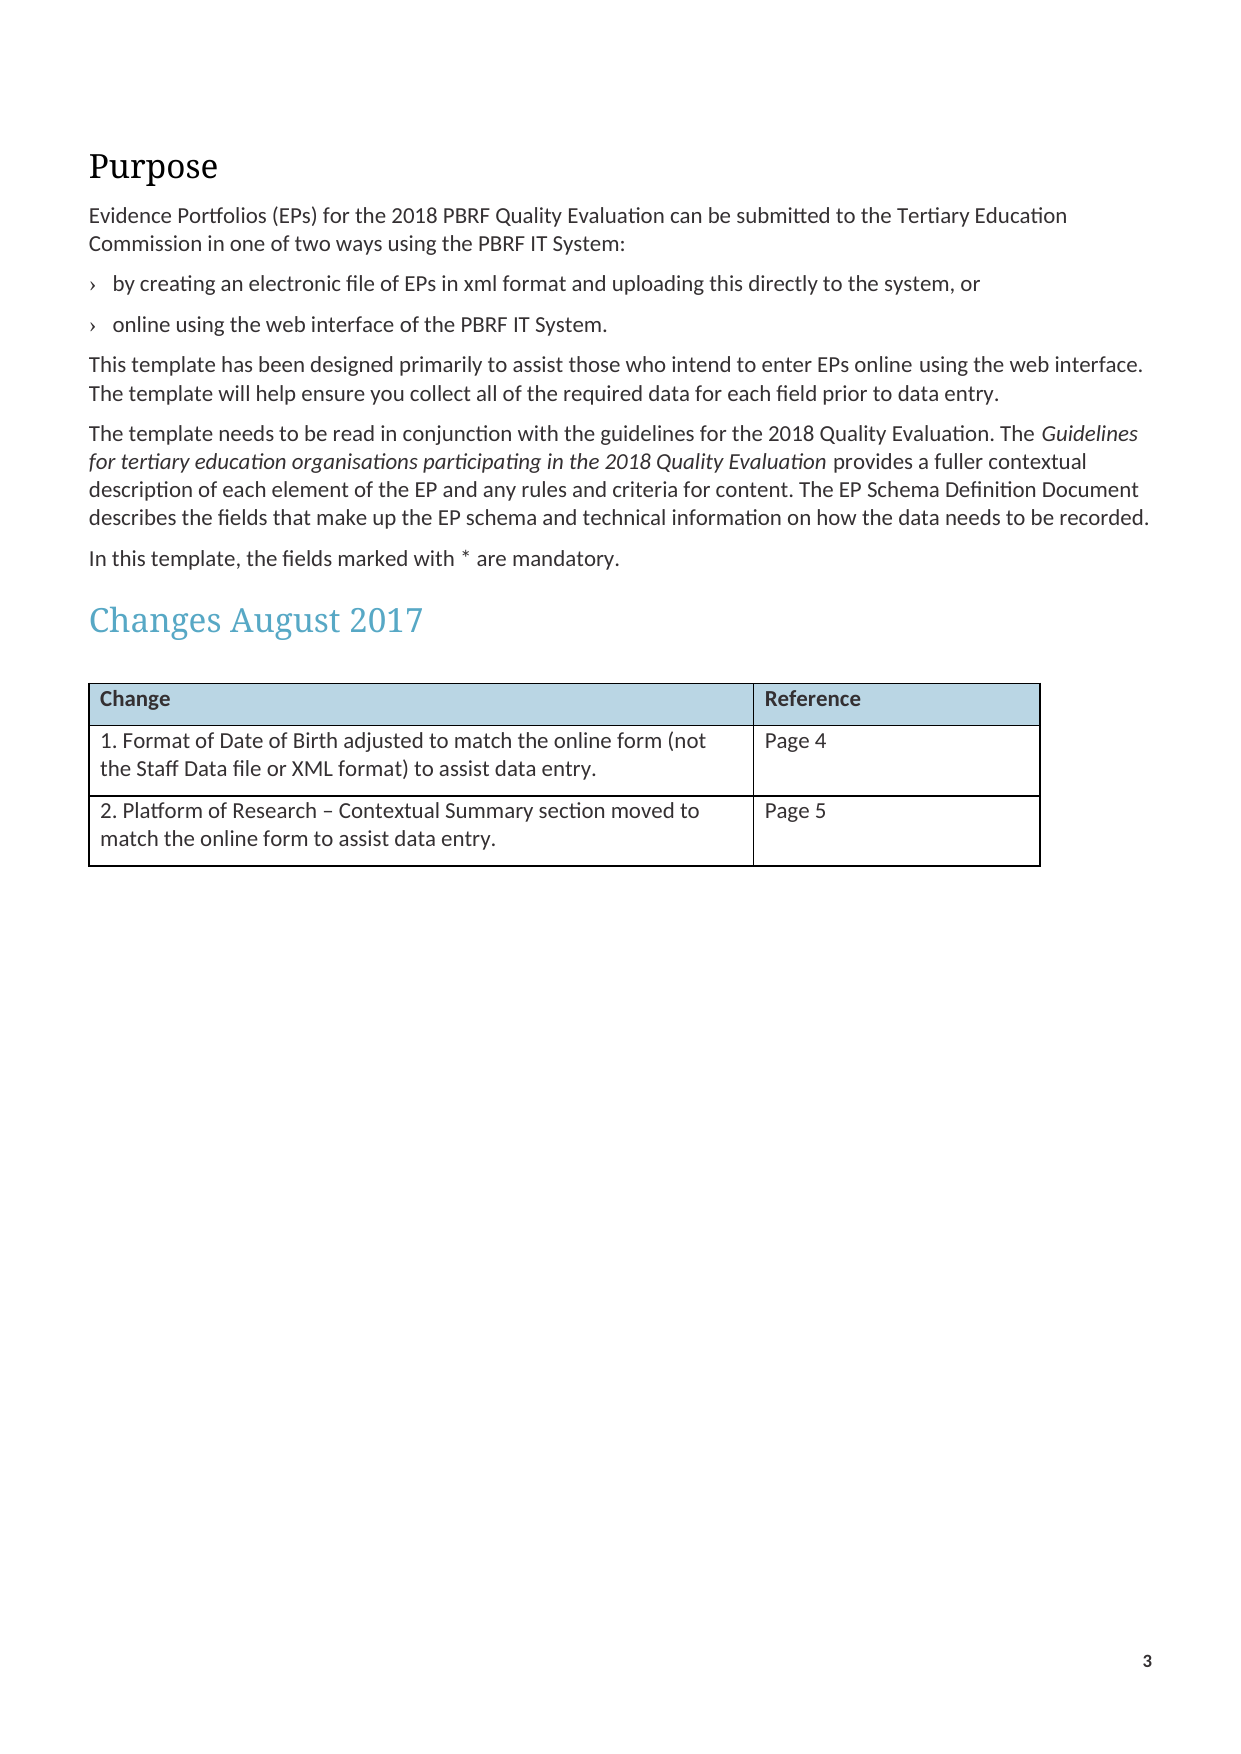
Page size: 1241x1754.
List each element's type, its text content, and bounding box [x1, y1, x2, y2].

table_cell 2. Platform of Research – Contextual Summary section moved to match the online form to assist data entry. [90, 797, 753, 865]
text Evidence Portfolios (EPs) for the 2018 PBRF Quality Evaluation can be submitted to the Tertiary Education Commission in one of two ways using the PBRF IT System: [89, 201, 1152, 257]
table_cell 1. Format of Date of Birth adjusted to match the online form (not the Staff Data file or XML format) to assist data entry. [90, 726, 753, 795]
table_cell Page 4 [754, 726, 1039, 795]
text Changes August 2017 [89, 597, 1152, 642]
table_cell Page 5 [754, 797, 1039, 865]
table_header Reference [754, 684, 1039, 725]
list online using the web interface of the PBRF IT System. [89, 310, 1152, 338]
text The template needs to be read in conjunction with the guidelines for the 2018 Quality Evaluation. The Guidelines for tertiary education organisations participating in the 2018 Quality Evaluation provides a fuller contextual description of each element of the EP and any rules and criteria for content. The EP Schema Definition Document describes the fields that make up the EP schema and technical information on how the data needs to be recorded. [89, 419, 1152, 531]
list by creating an electronic file of EPs in xml format and uploading this directly to the system, or [89, 269, 1152, 298]
table_header Change [90, 684, 753, 725]
subtitle Purpose [89, 143, 1152, 188]
text In this template, the fields marked with * are mandatory. [89, 544, 1152, 572]
text This template has been designed primarily to assist those who intend to enter EPs online using the web interface. The template will help ensure you collect all of the required data for each field prior to data entry. [89, 351, 1152, 407]
